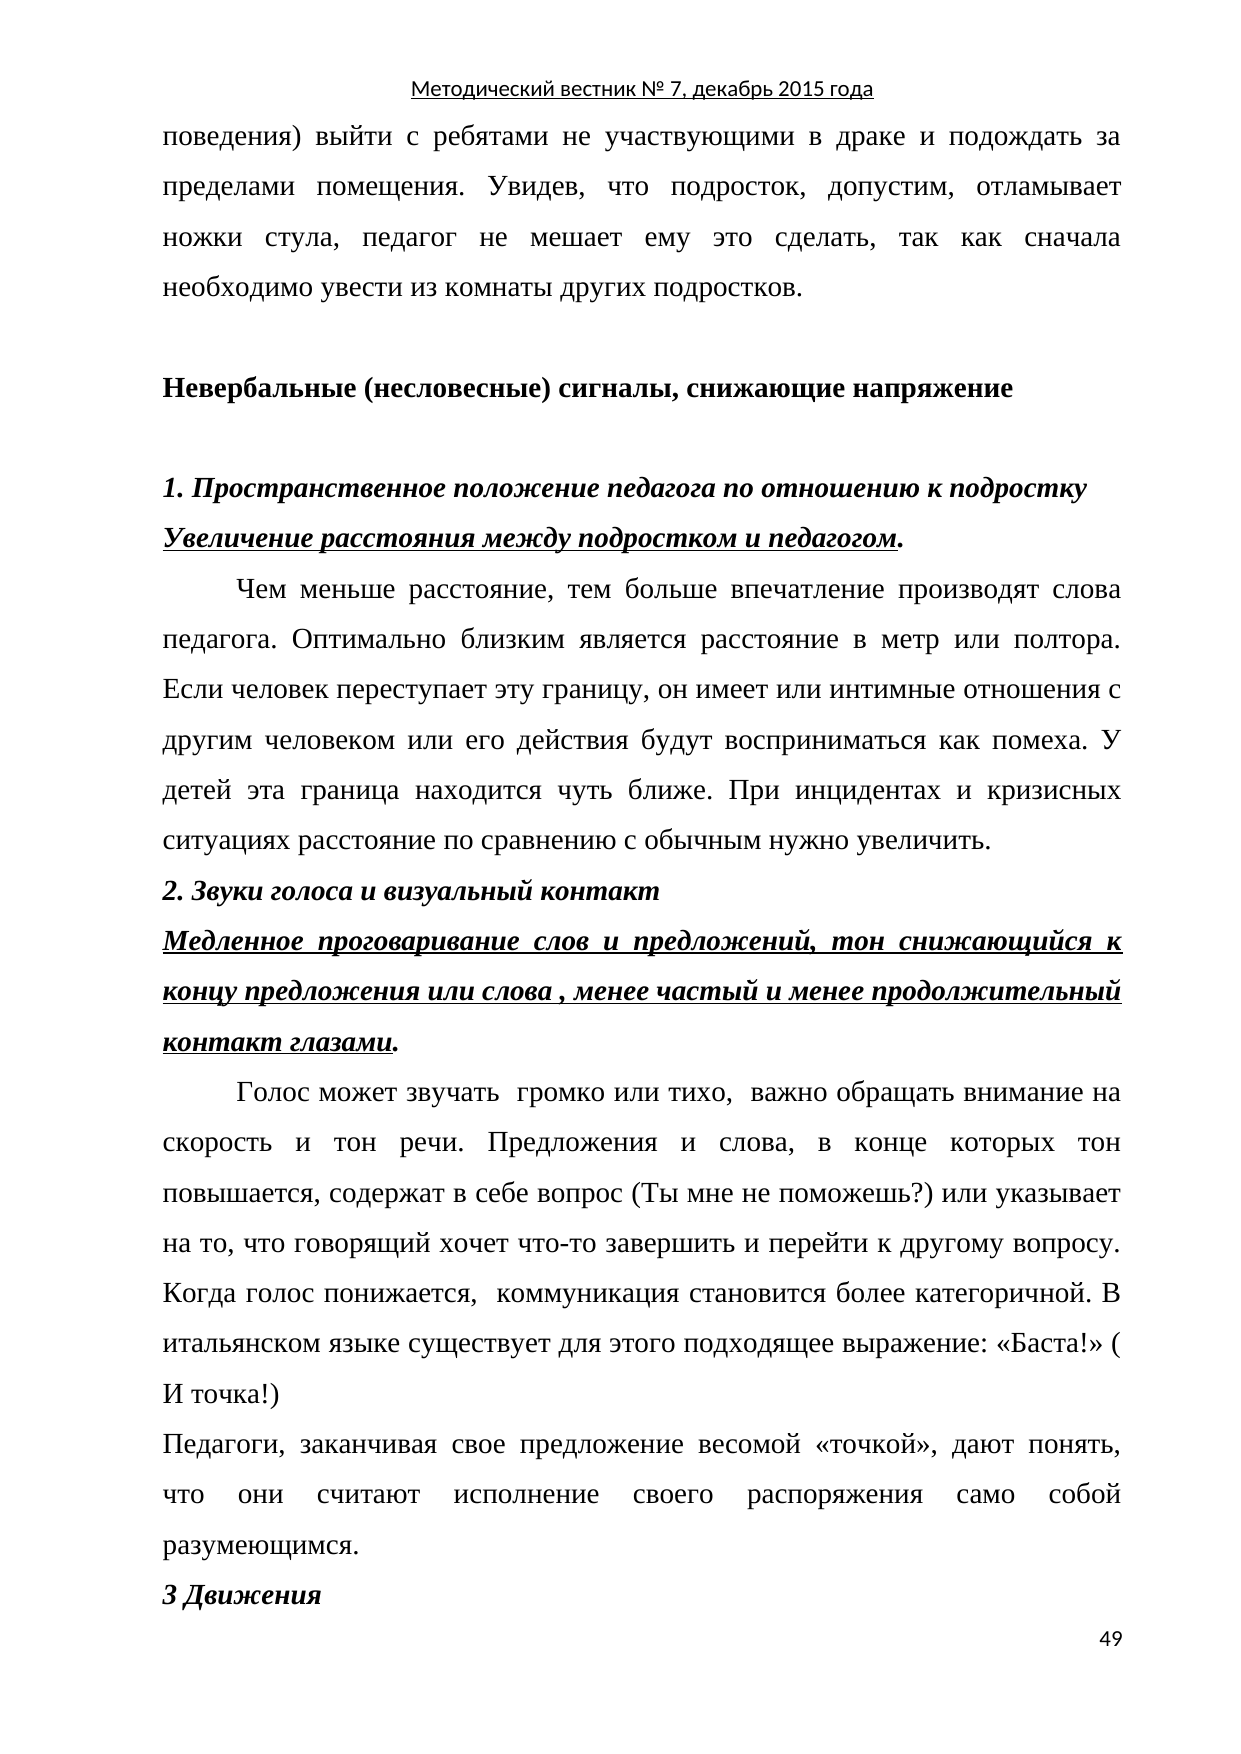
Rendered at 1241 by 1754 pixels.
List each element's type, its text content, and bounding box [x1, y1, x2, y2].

text 2. Звуки голоса и визуальный контакт [162, 873, 1122, 906]
text Медленное проговаривание слов и предложений, тон снижающийся к концу предложения или слова , менее частый и менее продолжительный контакт глазами. [162, 953, 1122, 1003]
text Невербальные (несловесные) сигналы, снижающие напряжение [162, 370, 1122, 403]
text Голос может звучать громко или тихо, важно обращать внимание на скорость и тон речи. Предложения и слова, в конце которых тон повышается, содержат в себе вопрос (Ты мне не поможешь?) или указывает на то, что говорящий хочет что-то завершить и перейти к другому вопросу. Когда голос понижается, коммуникация становится более категоричной. В итальянском языке существует для этого подходящее выражение: «Баста!» ( И точка!) [162, 1074, 1122, 1409]
text 3 Движения [162, 1577, 1122, 1611]
text Увеличение расстояния между подростком и педагогом. [162, 521, 1122, 554]
text 1. Пространственное положение педагога по отношению к подростку [162, 470, 1122, 504]
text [162, 118, 1122, 303]
text Чем меньше расстояние, тем больше впечатление производят слова педагога. Оптимально близким является расстояние в метр или полтора. Если человек переступает эту границу, он имеет или интимные отношения с другим человеком или его действия будут восприниматься как помеха. У детей эта граница находится чуть ближе. При инцидентах и кризисных ситуациях расстояние по сравнению с обычным нужно увеличить. [162, 571, 1122, 856]
text Педагоги, заканчивая свое предложение весомой «точкой», дают понять, что они считают исполнение своего распоряжения само собой разумеющимся. [162, 1426, 1122, 1560]
text Медленное проговаривание слов и предложений, тон снижающийся к концу предложения или слова , менее частый и менее продолжительный контакт глазами. [162, 1004, 1122, 1057]
text Медленное проговаривание слов и предложений, тон снижающийся к концу предложения или слова , менее частый и менее продолжительный контакт глазами. [162, 923, 1122, 952]
